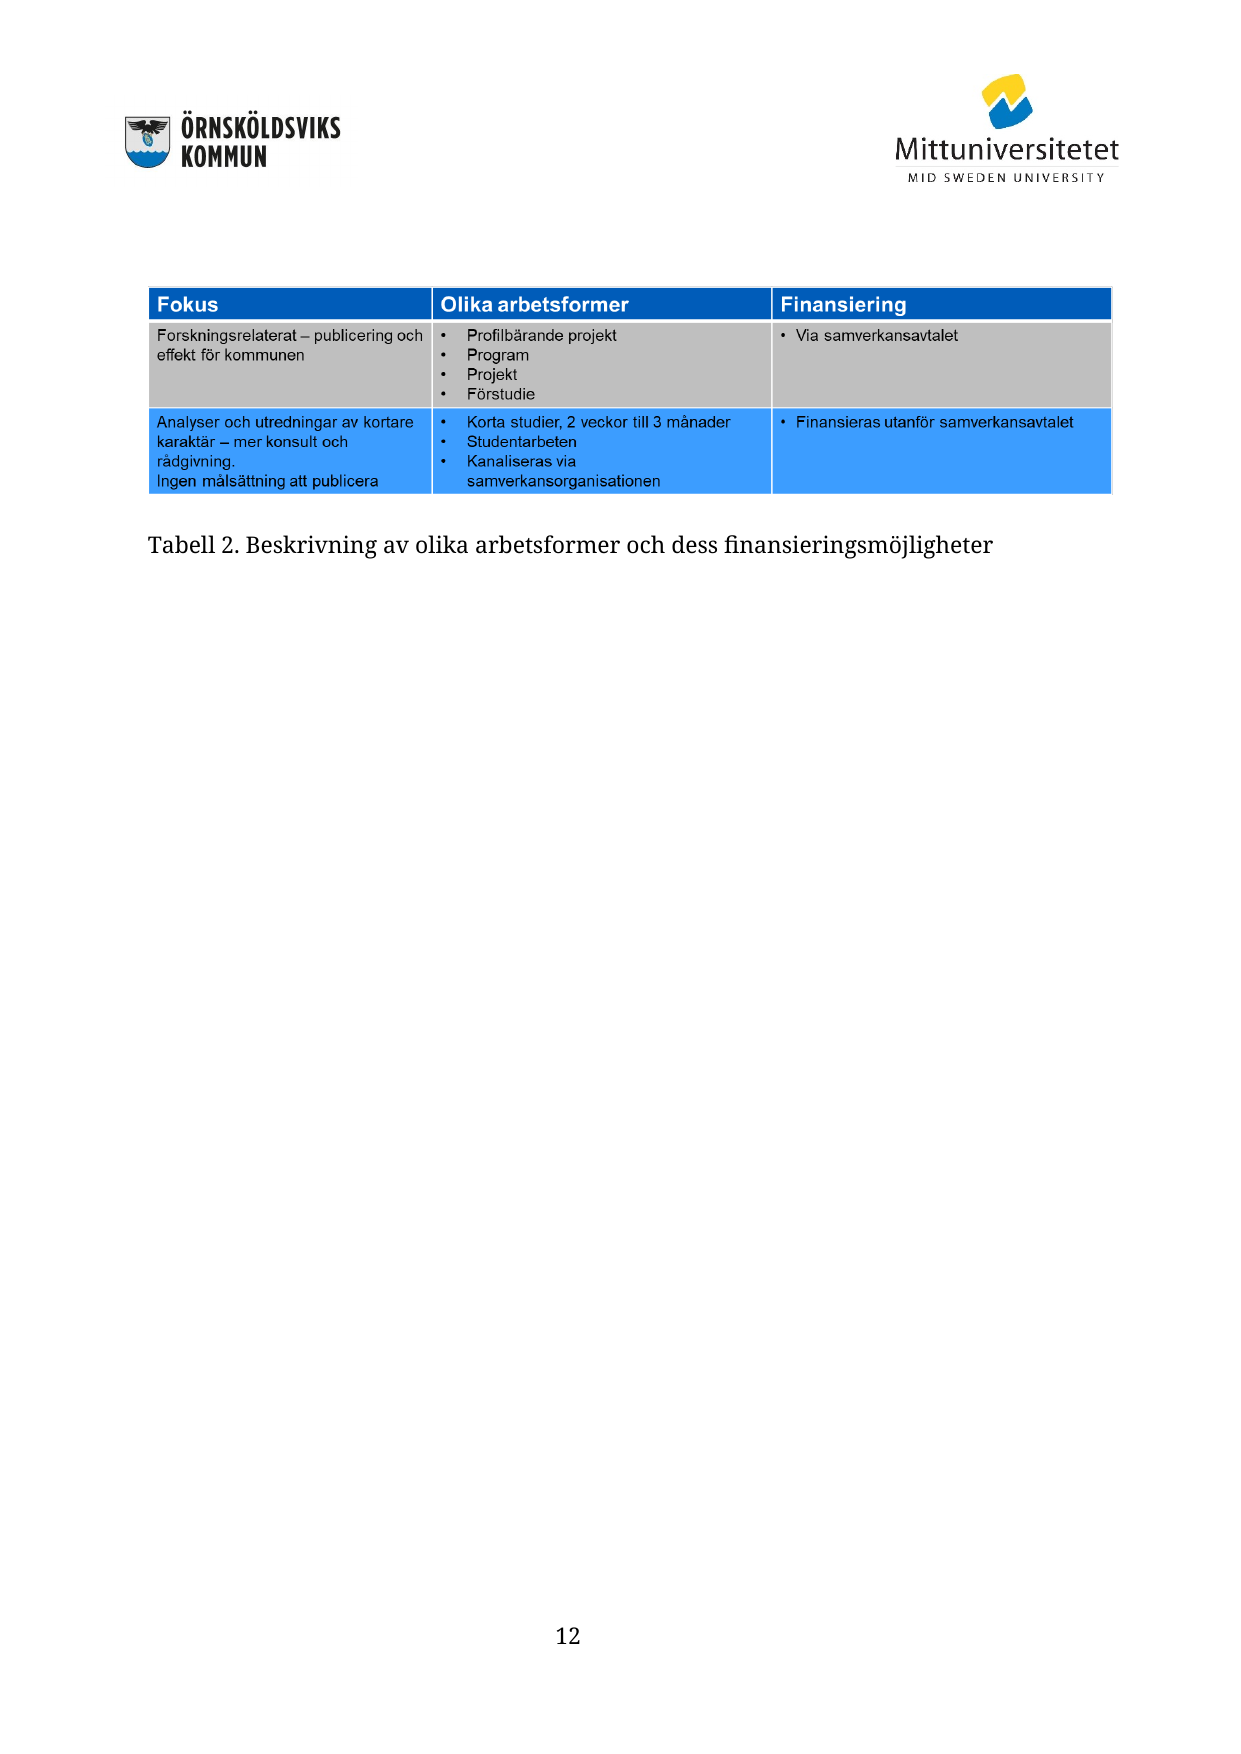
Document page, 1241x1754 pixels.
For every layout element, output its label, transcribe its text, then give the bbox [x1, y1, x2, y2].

text Tabell 2. Beskrivning av olika arbetsformer och dess finansieringsmöjligheter [148, 529, 1093, 560]
picture [895, 74, 1119, 182]
picture [147, 284, 1114, 500]
picture [104, 95, 358, 187]
